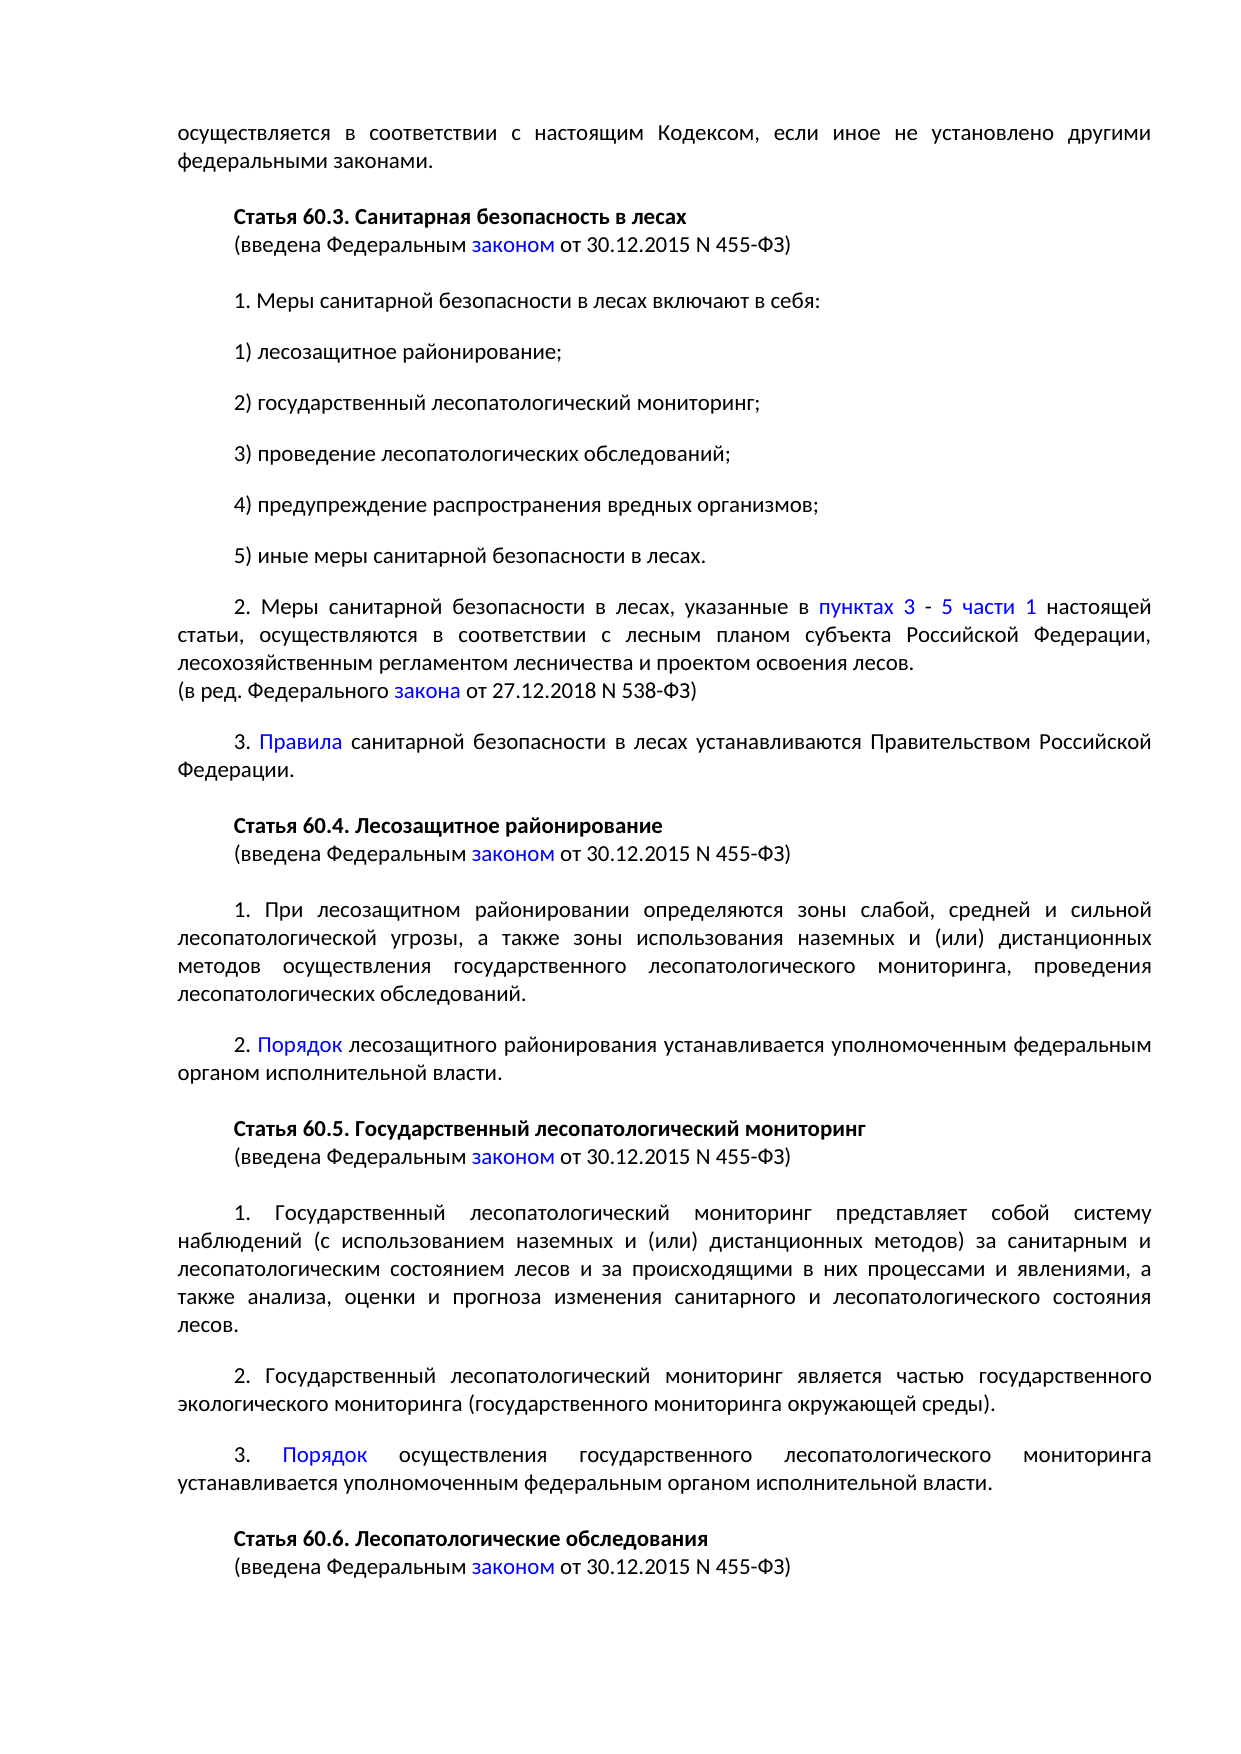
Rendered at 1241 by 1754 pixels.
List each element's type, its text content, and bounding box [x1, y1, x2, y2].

title Статья 60.6. Лесопатологические обследования [177, 1524, 1152, 1552]
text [177, 118, 1152, 174]
title Статья 60.3. Санитарная безопасность в лесах [177, 202, 1152, 230]
text (введена Федеральным законом от 30.12.2015 N 455-ФЗ) [177, 839, 1152, 867]
text (в ред. Федерального закона от 27.12.2018 N 538-ФЗ) [177, 676, 1152, 704]
text 5) иные меры санитарной безопасности в лесах. [177, 541, 1152, 569]
text 4) предупреждение распространения вредных организмов; [177, 490, 1152, 518]
text 1. Государственный лесопатологический мониторинг представляет собой систему наблюдений (с использованием наземных и (или) дистанционных методов) за санитарным и лесопатологическим состоянием лесов и за происходящими в них процессами и явлениями, а также анализа, оценки и прогноза изменения санитарного и лесопатологического состояния лесов. [177, 1198, 1152, 1338]
text 2. Меры санитарной безопасности в лесах, указанные в пунктах 3 - 5 части 1 настоящей статьи, осуществляются в соответствии с лесным планом субъекта Российской Федерации, лесохозяйственным регламентом лесничества и проектом освоения лесов. [177, 592, 1152, 676]
title Статья 60.4. Лесозащитное районирование [177, 811, 1152, 839]
text 1. При лесозащитном районировании определяются зоны слабой, средней и сильной лесопатологической угрозы, а также зоны использования наземных и (или) дистанционных методов осуществления государственного лесопатологического мониторинга, проведения лесопатологических обследований. [177, 895, 1152, 1007]
text (введена Федеральным законом от 30.12.2015 N 455-ФЗ) [177, 1552, 1152, 1580]
text 3. Порядок осуществления государственного лесопатологического мониторинга устанавливается уполномоченным федеральным органом исполнительной власти. [177, 1440, 1152, 1496]
title Статья 60.5. Государственный лесопатологический мониторинг [177, 1114, 1152, 1142]
text 2) государственный лесопатологический мониторинг; [177, 388, 1152, 416]
text 2. Государственный лесопатологический мониторинг является частью государственного экологического мониторинга (государственного мониторинга окружающей среды). [177, 1361, 1152, 1417]
text 1. Меры санитарной безопасности в лесах включают в себя: [177, 286, 1152, 314]
text (введена Федеральным законом от 30.12.2015 N 455-ФЗ) [177, 230, 1152, 258]
text 3. Правила санитарной безопасности в лесах устанавливаются Правительством Российской Федерации. [177, 727, 1152, 783]
text (введена Федеральным законом от 30.12.2015 N 455-ФЗ) [177, 1142, 1152, 1170]
text 1) лесозащитное районирование; [177, 337, 1152, 365]
text 2. Порядок лесозащитного районирования устанавливается уполномоченным федеральным органом исполнительной власти. [177, 1030, 1152, 1086]
text 3) проведение лесопатологических обследований; [177, 439, 1152, 467]
